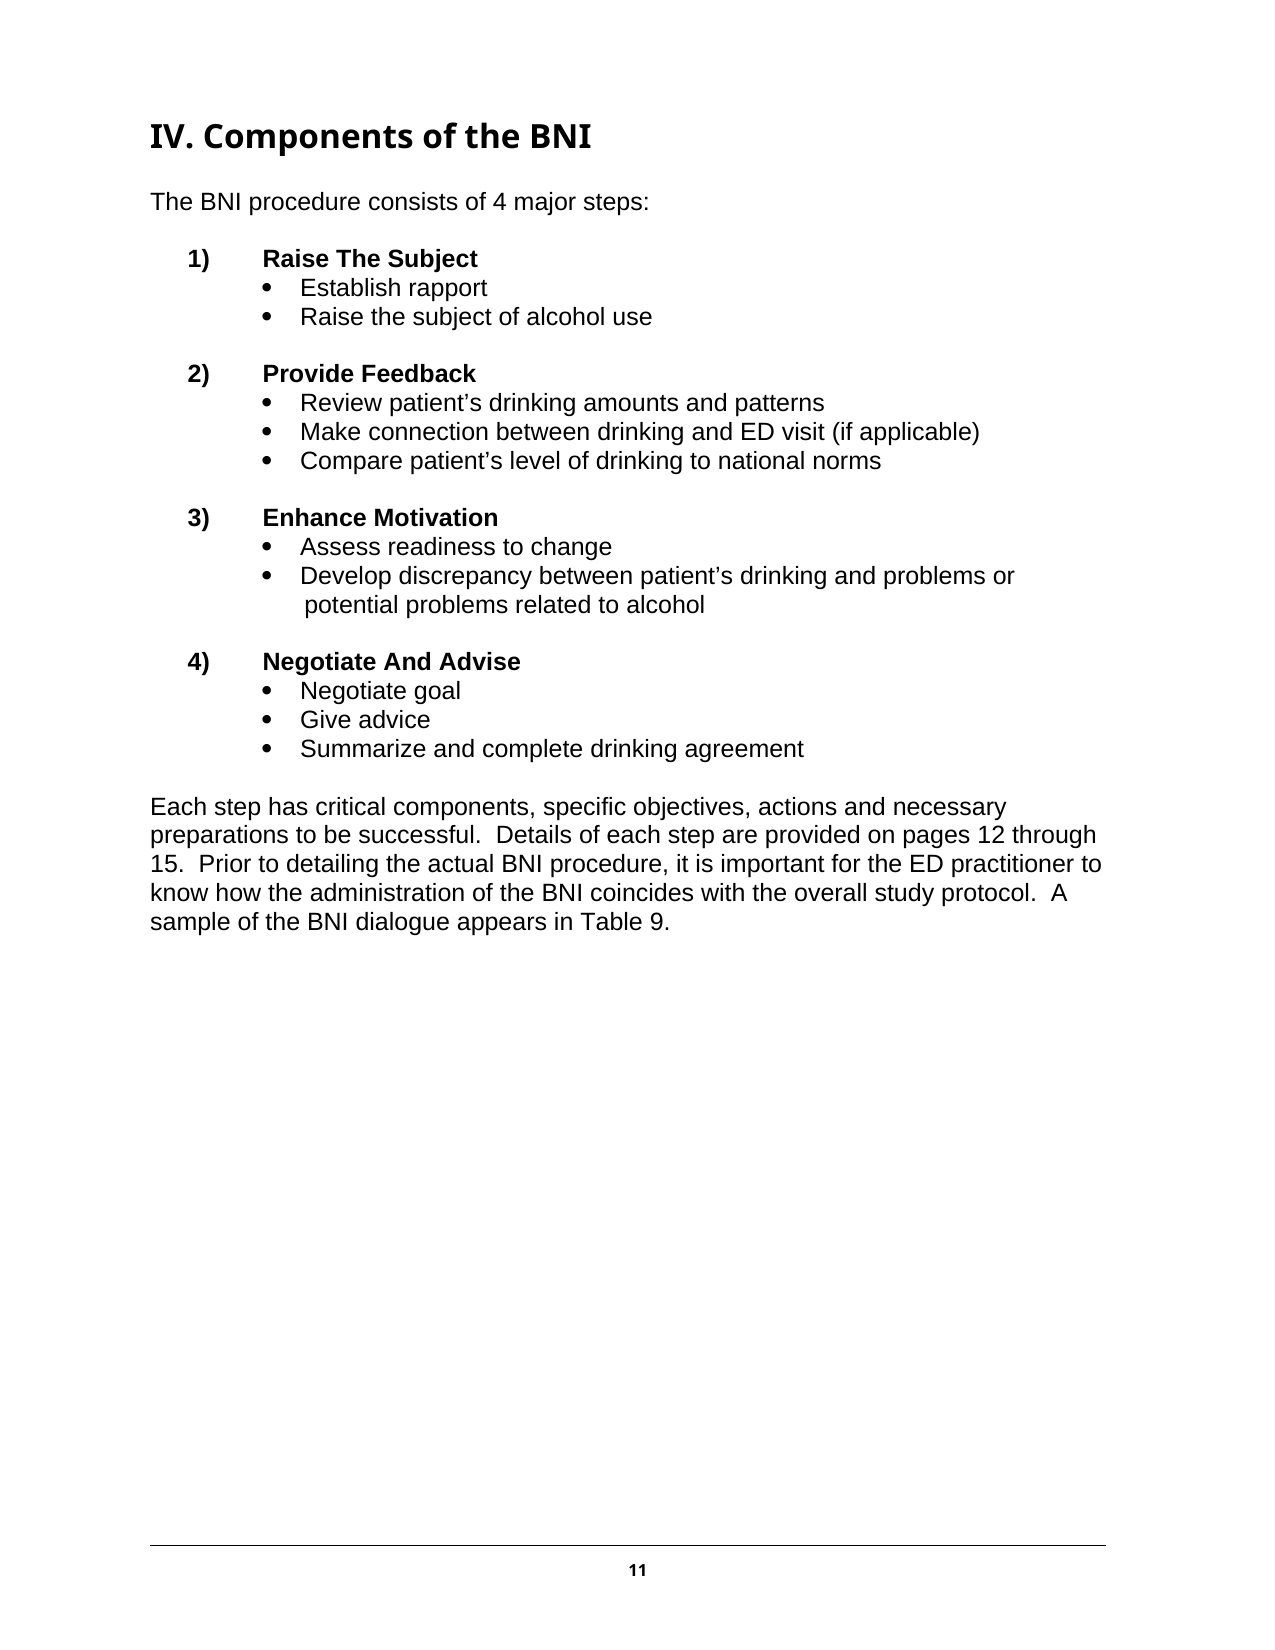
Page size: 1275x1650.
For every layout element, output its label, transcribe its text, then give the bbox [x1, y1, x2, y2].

list Negotiate goal [262, 676, 1125, 705]
list Establish rapport [262, 273, 1125, 302]
list Make connection between drinking and ED visit (if applicable) [262, 417, 1125, 446]
list Develop discrepancy between patient’s drinking and problems or [262, 561, 1125, 590]
list Review patient’s drinking amounts and patterns [262, 388, 1125, 417]
list Assess readiness to change [262, 532, 1125, 561]
list Negotiate And Advise [187, 647, 1125, 676]
list Enhance Motivation [187, 503, 1125, 532]
list Summarize and complete drinking agreement [262, 734, 1125, 763]
list Compare patient’s level of drinking to national norms [262, 446, 1125, 475]
text Each step has critical components, specific objectives, actions and necessary preparations to be successful. Details of each step are provided on pages 12 through 15. Prior to detailing the actual BNI procedure, it is important for the ED practitioner to know how the administration of the BNI coincides with the overall study protocol. A sample of the BNI dialogue appears in Table 9. [150, 791, 1125, 935]
text potential problems related to alcohol [262, 590, 1125, 619]
subtitle IV. Components of the BNI [150, 112, 1125, 158]
text The BNI procedure consists of 4 major steps: [150, 187, 1125, 215]
list Raise The Subject [187, 244, 1125, 273]
list Provide Feedback [187, 359, 1125, 388]
list Give advice [262, 705, 1125, 734]
list Raise the subject of alcohol use [262, 302, 1125, 331]
